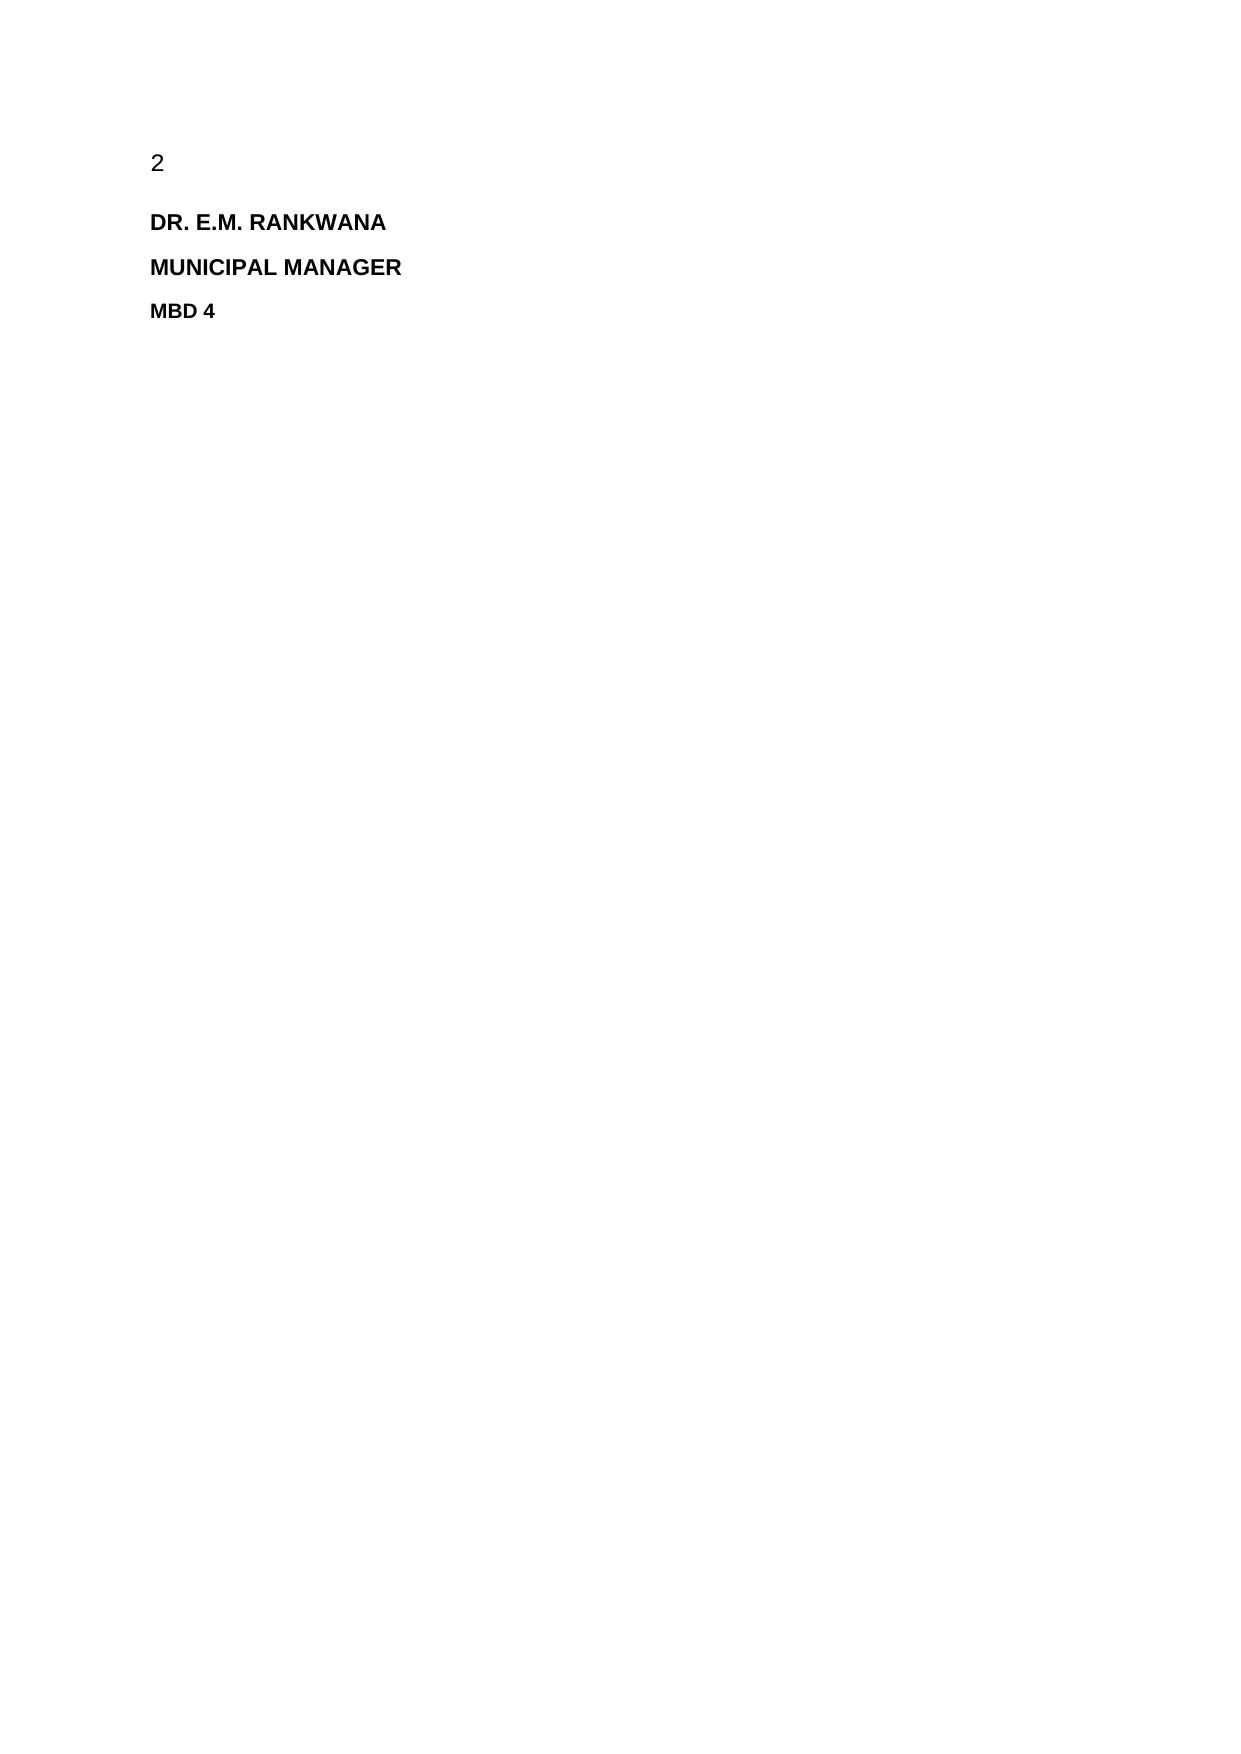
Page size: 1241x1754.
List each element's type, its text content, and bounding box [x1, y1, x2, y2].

text DR. E.M. RANKWANA [150, 178, 1152, 235]
text MUNICIPAL MANAGER [150, 254, 1152, 280]
text MBD 4 [150, 299, 1152, 323]
